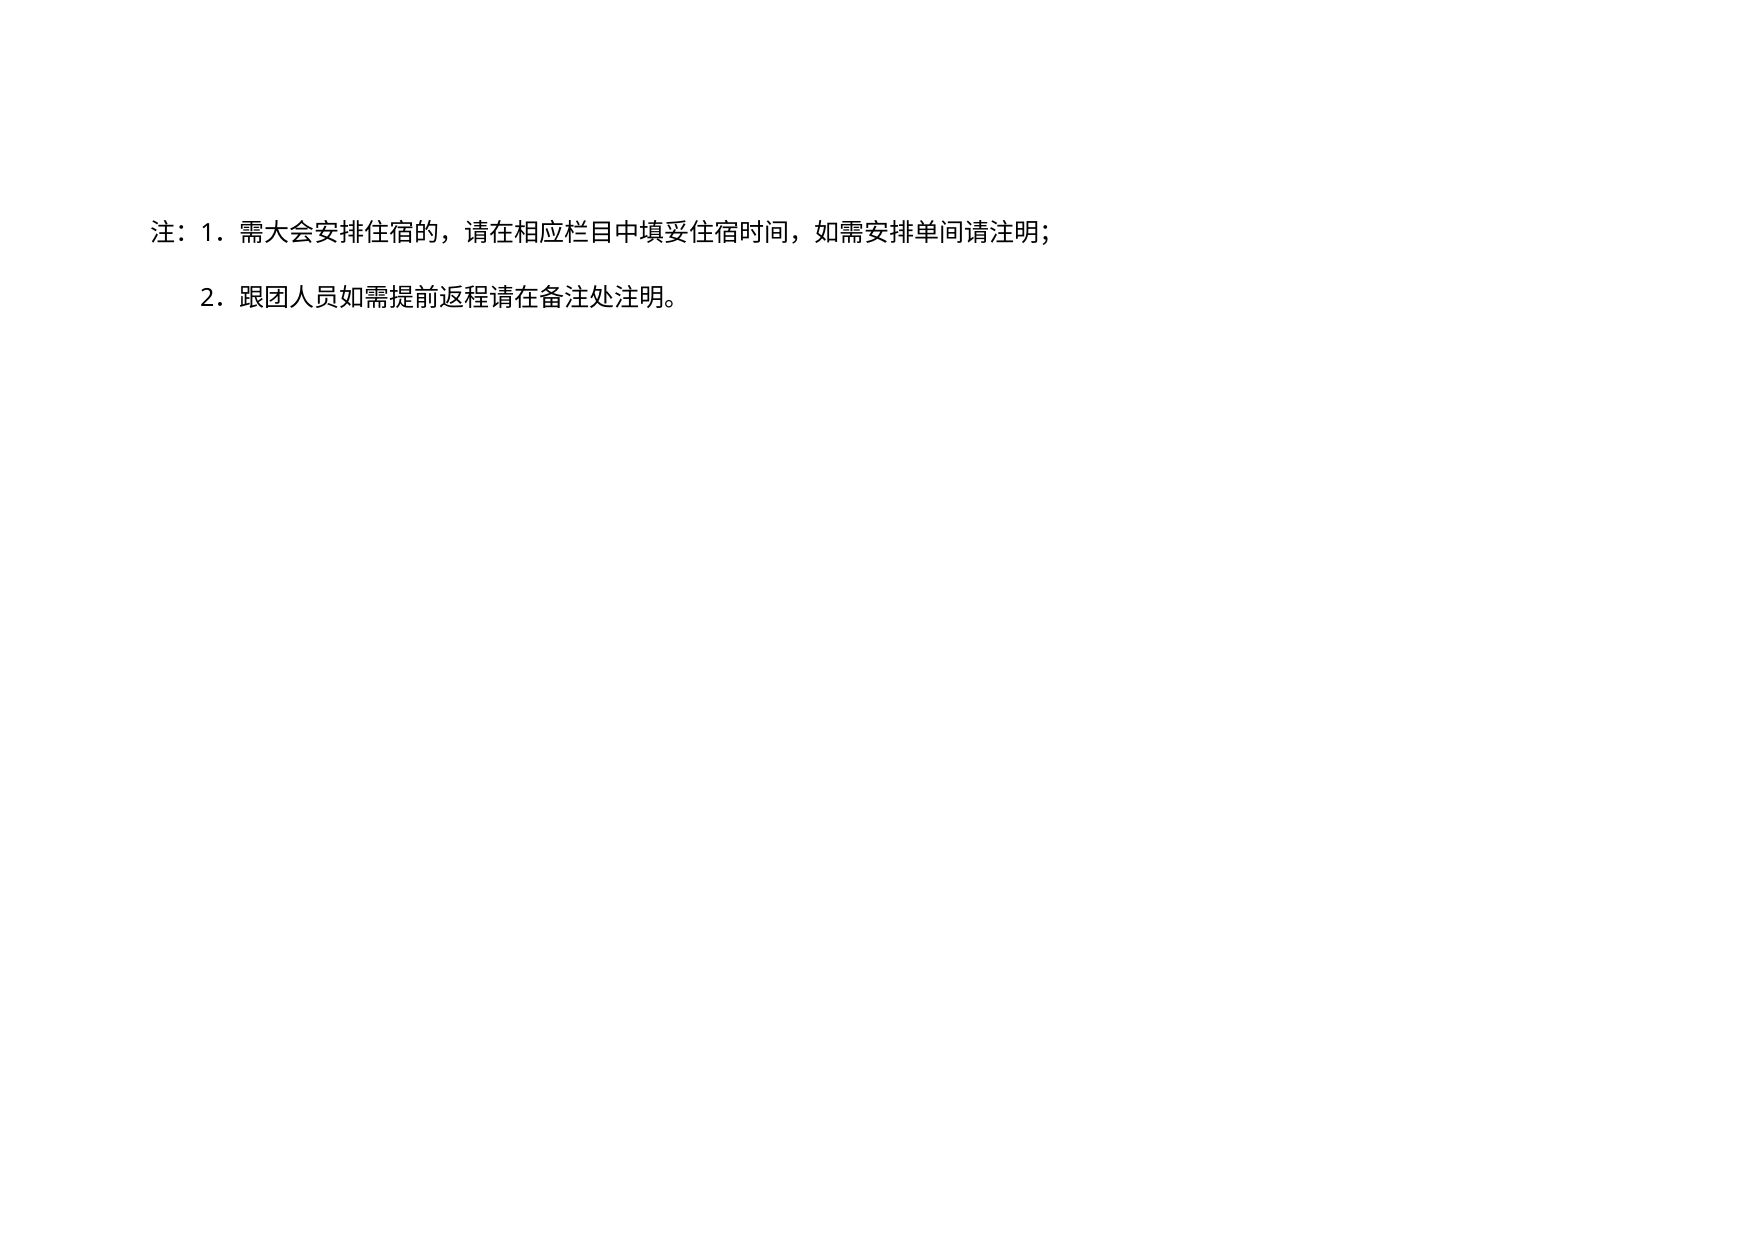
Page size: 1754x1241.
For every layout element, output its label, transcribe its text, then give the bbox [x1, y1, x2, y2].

text 注：1．需大会安排住宿的，请在相应栏目中填妥住宿时间，如需安排单间请注明； [150, 198, 1604, 263]
text 2．跟团人员如需提前返程请在备注处注明。 [150, 263, 1604, 328]
